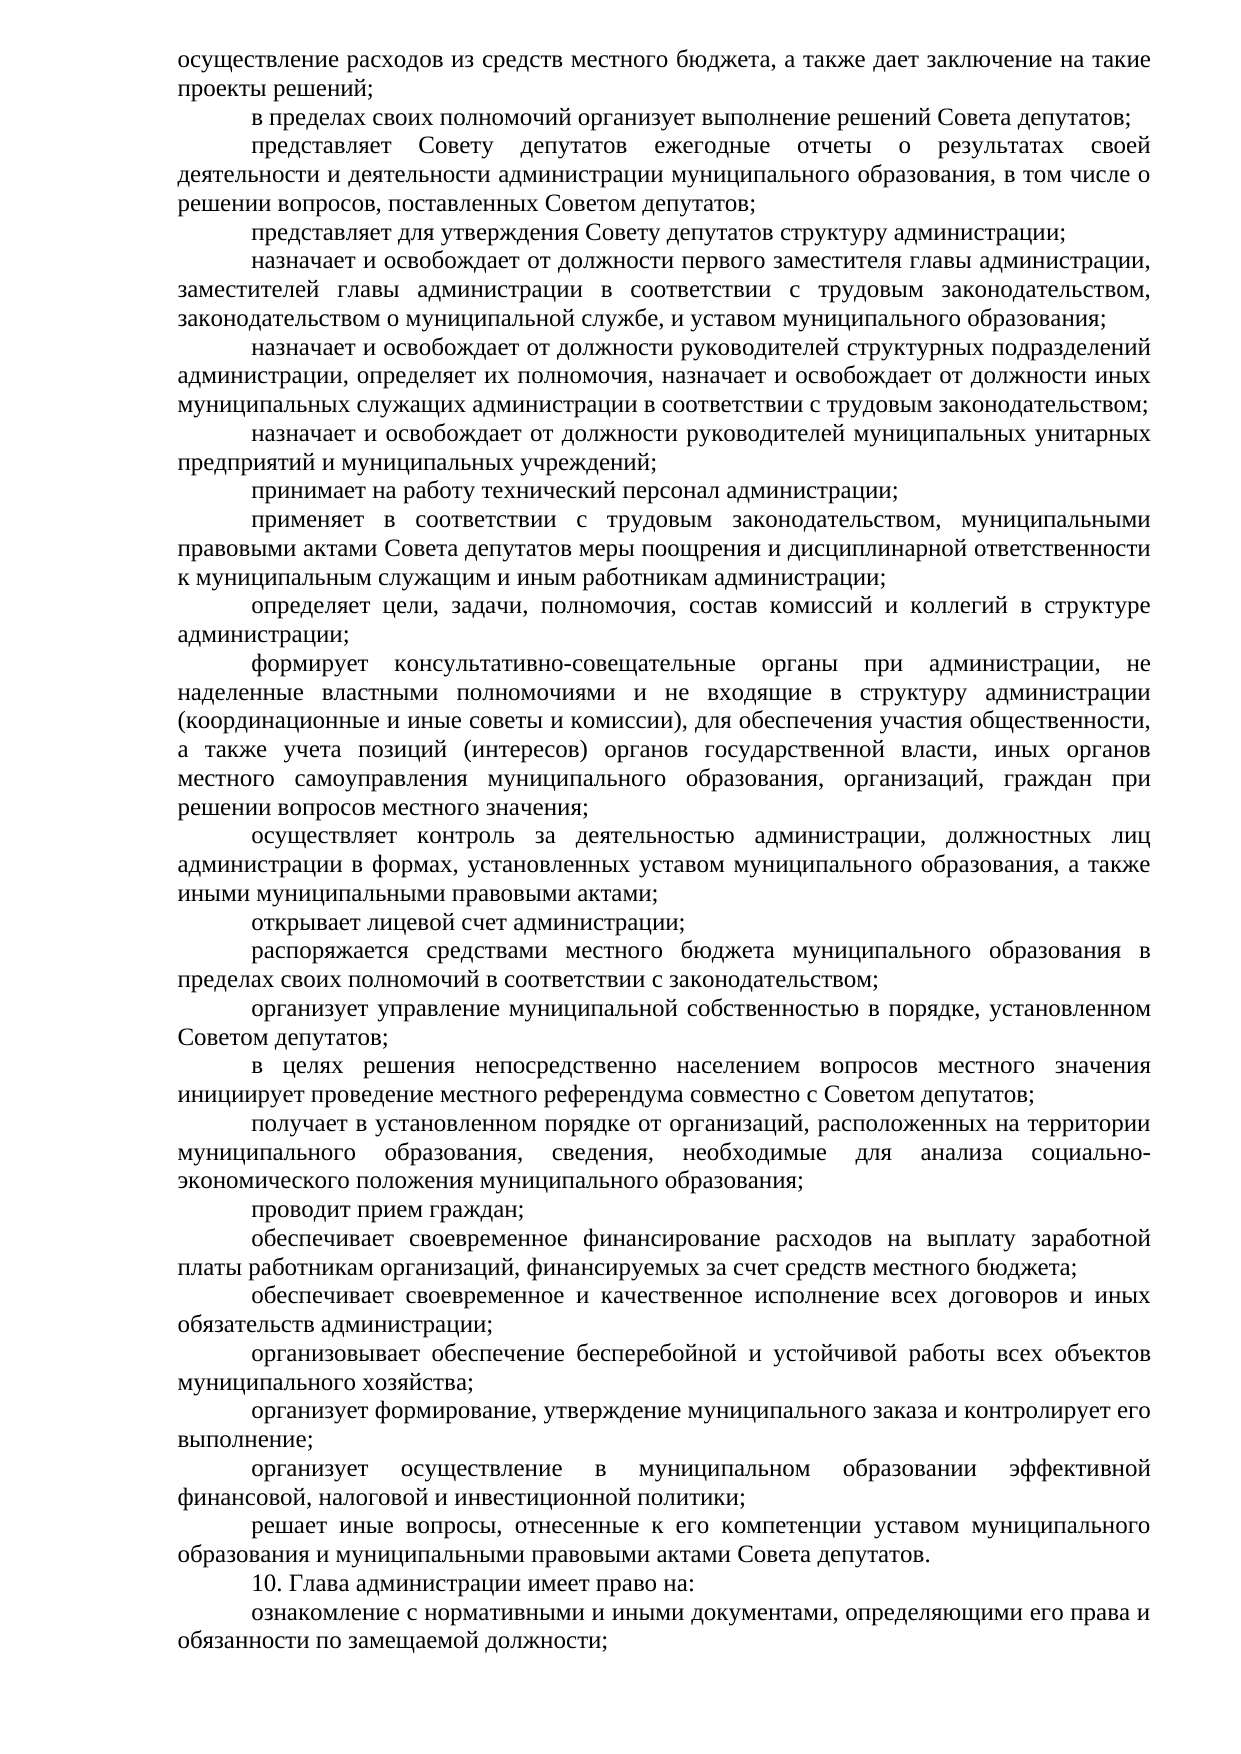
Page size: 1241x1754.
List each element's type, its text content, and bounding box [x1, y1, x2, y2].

text организует осуществление в муниципальном образовании эффективной финансовой, налоговой и инвестиционной политики; [177, 1453, 1152, 1511]
text назначает и освобождает от должности первого заместителя главы администрации, заместителей главы администрации в соответствии с трудовым законодательством, законодательством о муниципальной службе, и уставом муниципального образования; [177, 246, 1152, 332]
text организует формирование, утверждение муниципального заказа и контролирует его выполнение; [177, 1396, 1152, 1453]
text решает иные вопросы, отнесенные к его компетенции уставом муниципального образования и муниципальными правовыми актами Совета депутатов. [177, 1511, 1152, 1568]
text организует управление муниципальной собственностью в порядке, установленном Советом депутатов; [177, 993, 1152, 1051]
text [177, 44, 1152, 102]
text представляет для утверждения Совету депутатов структуру администрации; [177, 217, 1152, 246]
text распоряжается средствами местного бюджета муниципального образования в пределах своих полномочий в соответствии с законодательством; [177, 936, 1152, 993]
text принимает на работу технический персонал администрации; [177, 476, 1152, 504]
text определяет цели, задачи, полномочия, состав комиссий и коллегий в структуре администрации; [177, 591, 1152, 648]
text получает в установленном порядке от организаций, расположенных на территории муниципального образования, сведения, необходимые для анализа социально-экономического положения муниципального образования; [177, 1108, 1152, 1194]
text в пределах своих полномочий организует выполнение решений Совета депутатов; [177, 102, 1152, 131]
text осуществляет контроль за деятельностью администрации, должностных лиц администрации в формах, установленных уставом муниципального образования, а также иными муниципальными правовыми актами; [177, 821, 1152, 907]
text формирует консультативно-совещательные органы при администрации, не наделенные властными полномочиями и не входящие в структуру администрации (координационные и иные советы и комиссии), для обеспечения участия общественности, а также учета позиций (интересов) органов государственной власти, иных органов местного самоуправления муниципального образования, организаций, граждан при решении вопросов местного значения; [177, 648, 1152, 821]
text назначает и освобождает от должности руководителей структурных подразделений администрации, определяет их полномочия, назначает и освобождает от должности иных муниципальных служащих администрации в соответствии с трудовым законодательством; [177, 332, 1152, 418]
text проводит прием граждан; [177, 1194, 1152, 1223]
text обеспечивает своевременное и качественное исполнение всех договоров и иных обязательств администрации; [177, 1281, 1152, 1338]
text представляет Совету депутатов ежегодные отчеты о результатах своей деятельности и деятельности администрации муниципального образования, в том числе о решении вопросов, поставленных Советом депутатов; [177, 131, 1152, 217]
text открывает лицевой счет администрации; [177, 907, 1152, 936]
text ознакомление с нормативными и иными документами, определяющими его права и обязанности по замещаемой должности; [177, 1597, 1152, 1654]
text применяет в соответствии с трудовым законодательством, муниципальными правовыми актами Совета депутатов меры поощрения и дисциплинарной ответственности к муниципальным служащим и иным работникам администрации; [177, 504, 1152, 591]
text в целях решения непосредственно населением вопросов местного значения инициирует проведение местного референдума совместно с Советом депутатов; [177, 1051, 1152, 1108]
text обеспечивает своевременное финансирование расходов на выплату заработной платы работникам организаций, финансируемых за счет средств местного бюджета; [177, 1223, 1152, 1281]
text 10. Глава администрации имеет право на: [177, 1568, 1152, 1597]
text назначает и освобождает от должности руководителей муниципальных унитарных предприятий и муниципальных учреждений; [177, 418, 1152, 476]
text организовывает обеспечение бесперебойной и устойчивой работы всех объектов муниципального хозяйства; [177, 1338, 1152, 1396]
